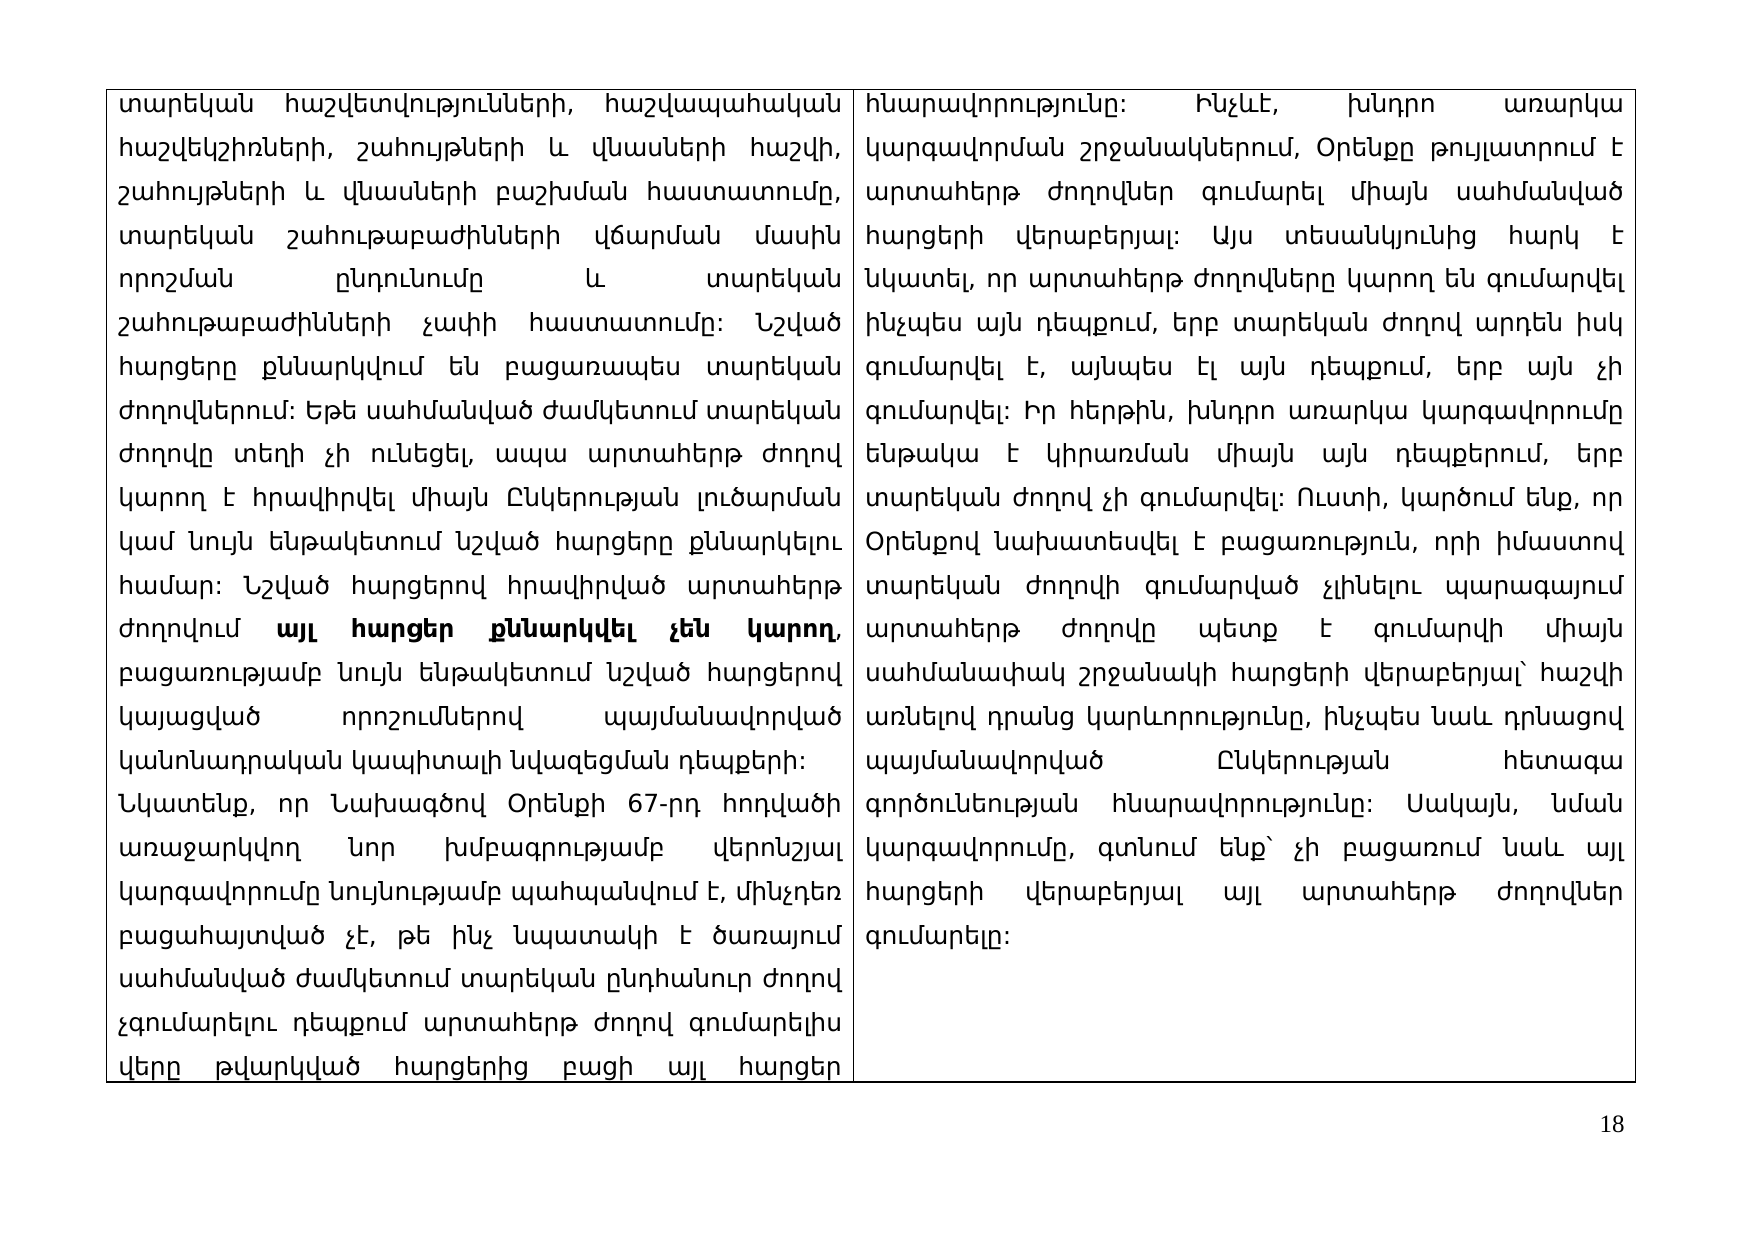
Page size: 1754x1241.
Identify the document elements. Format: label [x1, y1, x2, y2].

table_cell [107, 90, 853, 1081]
table_cell [854, 90, 1635, 1081]
